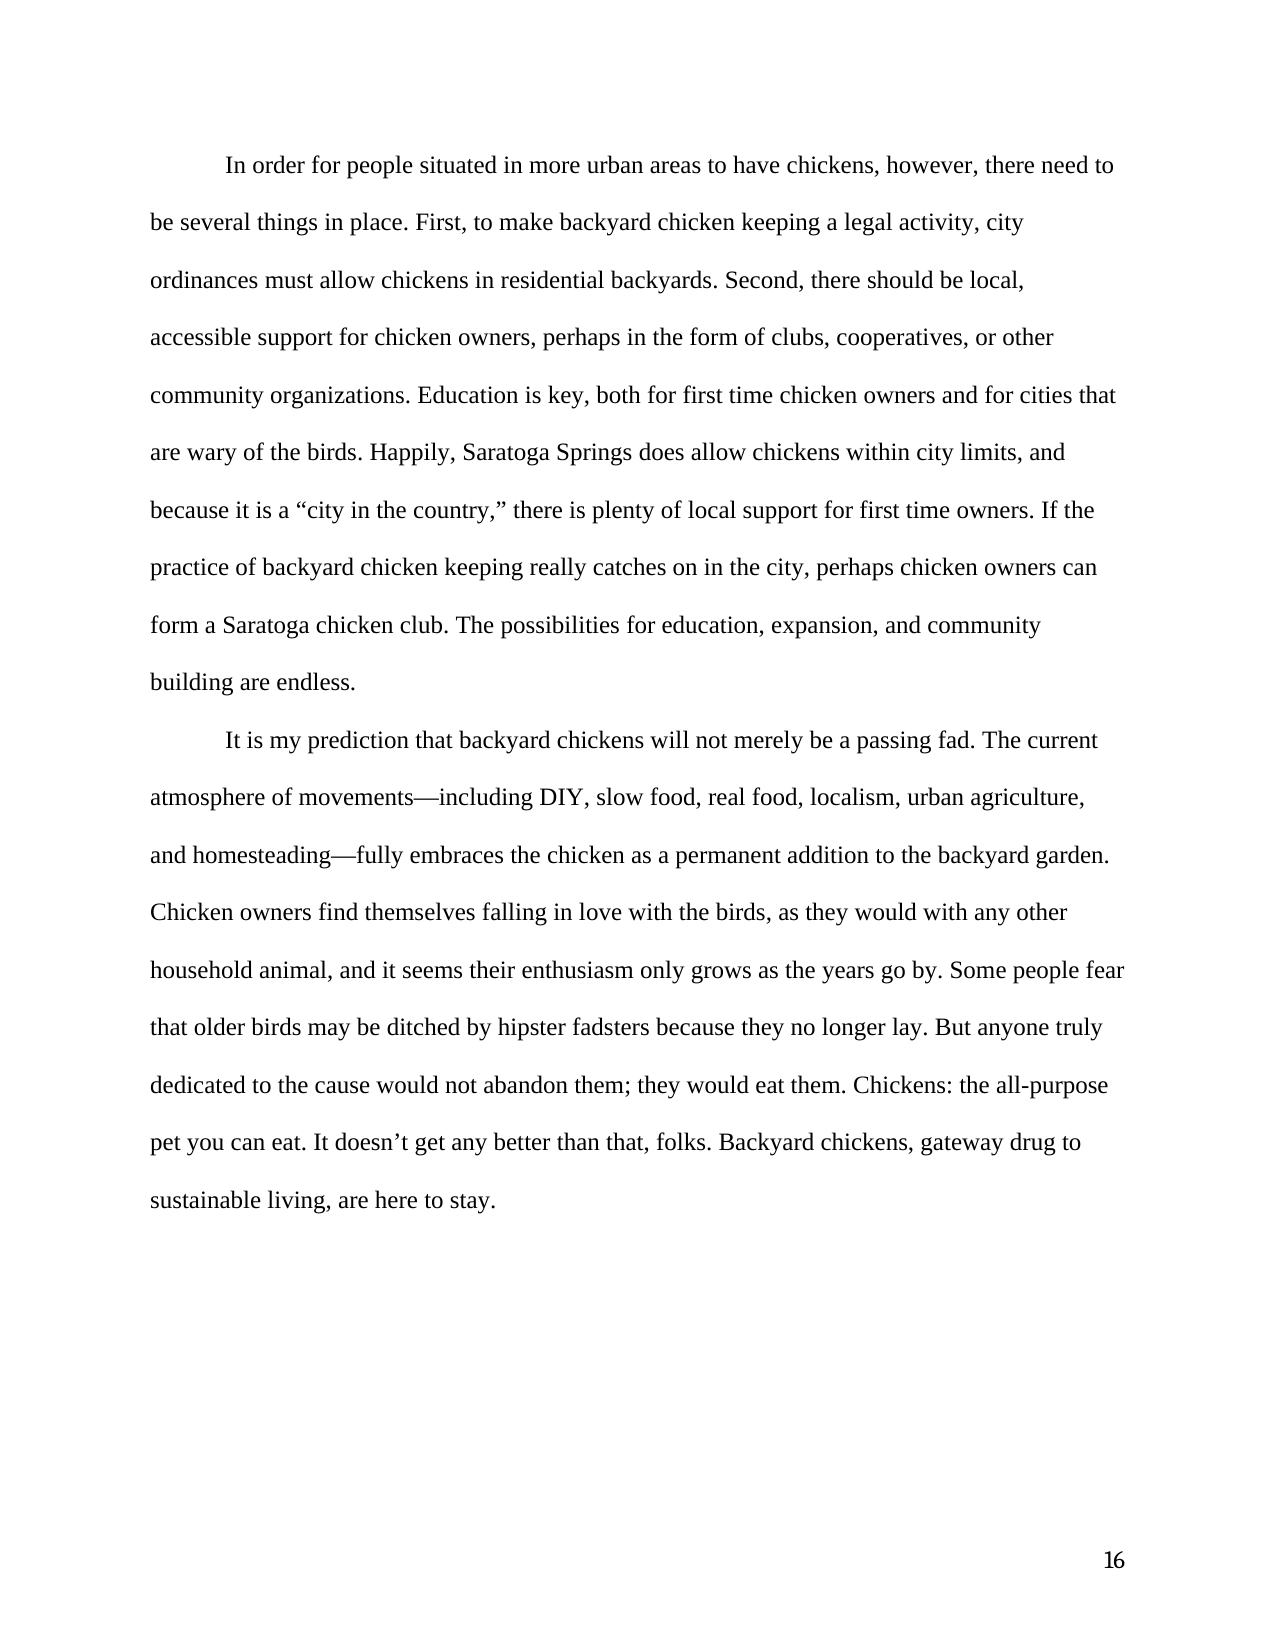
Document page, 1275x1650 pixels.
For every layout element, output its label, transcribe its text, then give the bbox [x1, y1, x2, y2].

text In order for people situated in more urban areas to have chickens, however, there need to be several things in place. First, to make backyard chicken keeping a legal activity, city ordinances must allow chickens in residential backyards. Second, there should be local, accessible support for chicken owners, perhaps in the form of clubs, cooperatives, or other community organizations. Education is key, both for first time chicken owners and for cities that are wary of the birds. Happily, Saratoga Springs does allow chickens within city limits, and because it is a “city in the country,” there is plenty of local support for first time owners. If the practice of backyard chicken keeping really catches on in the city, perhaps chicken owners can form a Saratoga chicken club. The possibilities for education, expansion, and community building are endless. [150, 150, 1125, 696]
text It is my prediction that backyard chickens will not merely be a passing fad. The current atmosphere of movements—including DIY, slow food, real food, localism, urban agriculture, and homesteading—fully embraces the chicken as a permanent addition to the backyard garden. Chicken owners find themselves falling in love with the birds, as they would with any other household animal, and it seems their enthusiasm only grows as the years go by. Some people fear that older birds may be ditched by hipster fadsters because they no longer lay. But anyone truly dedicated to the cause would not abandon them; they would eat them. Chickens: the all-purpose pet you can eat. It doesn’t get any better than that, folks. Backyard chickens, gateway drug to sustainable living, are here to stay. [150, 725, 1125, 1214]
